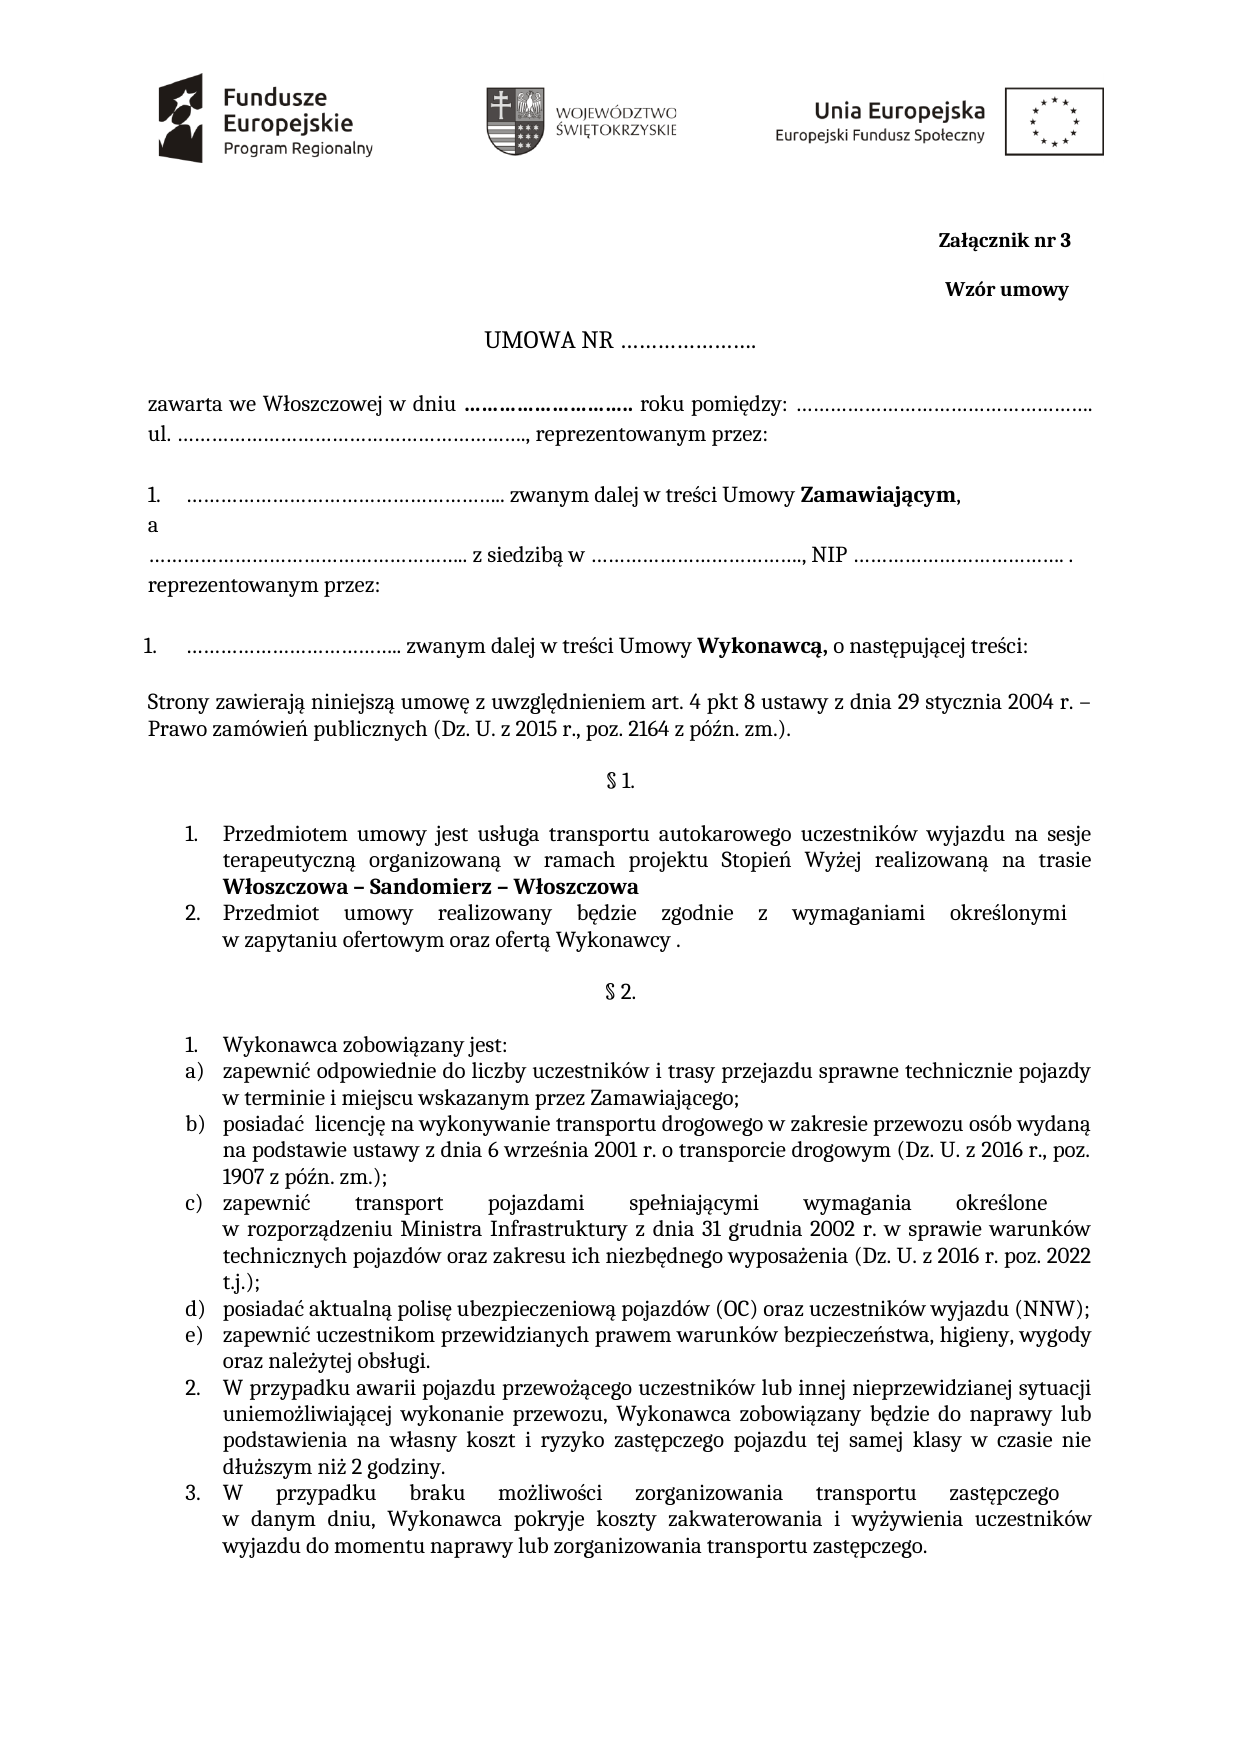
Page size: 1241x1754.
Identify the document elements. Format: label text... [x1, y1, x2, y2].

list Przedmiotem umowy jest usługa transportu autokarowego uczestników wyjazdu na sesje terapeutyczną organizowaną w ramach projektu Stopień Wyżej realizowaną na trasie Włoszczowa – Sandomierz – Włoszczowa [185, 821, 1093, 900]
text Załącznik nr 3 [148, 228, 1093, 252]
list zapewnić odpowiednie do liczby uczestników i trasy przejazdu sprawne technicznie pojazdy w terminie i miejscu wskazanym przez Zamawiającego; [185, 1058, 1093, 1111]
list ……………………………….. zwanym dalej w treści Umowy Wykonawcą, o następującej treści: [144, 633, 1093, 659]
list zapewnić transport pojazdami spełniającymi wymagania określone w rozporządzeniu Ministra Infrastruktury z dnia 31 grudnia 2002 r. w sprawie warunków technicznych pojazdów oraz zakresu ich niezbędnego wyposażenia (Dz. U. z 2016 r. poz. 2022 t.j.); [185, 1190, 1093, 1295]
picture [486, 73, 677, 163]
text Strony zawierają niniejszą umowę z uwzględnieniem art. 4 pkt 8 ustawy z dnia 29 stycznia 2004 r. – Prawo zamówień publicznych (Dz. U. z 2015 r., poz. 2164 z późn. zm.). [148, 689, 1093, 742]
list W przypadku braku możliwości zorganizowania transportu zastępczego w danym dniu, Wykonawca pokryje koszty zakwaterowania i wyżywienia uczestników wyjazdu do momentu naprawy lub zorganizowania transportu zastępczego. [185, 1480, 1093, 1559]
list Wykonawca zobowiązany jest: [185, 1032, 1093, 1058]
picture [772, 73, 1104, 163]
text zawarta we Włoszczowej w dniu ……………………….. roku pomiędzy: ……………………………………………. ul. ……………………………………………………., reprezentowanym przez: [148, 391, 1093, 447]
list Przedmiot umowy realizowany będzie zgodnie z wymaganiami określonymi w zapytaniu ofertowym oraz ofertą Wykonawcy . [185, 900, 1093, 953]
text a [148, 512, 1093, 538]
list posiadać aktualną polisę ubezpieczeniową pojazdów (OC) oraz uczestników wyjazdu (NNW); [185, 1295, 1093, 1322]
list posiadać licencję na wykonywanie transportu drogowego w zakresie przewozu osób wydaną na podstawie ustawy z dnia 6 września 2001 r. o transporcie drogowym (Dz. U. z 2016 r., poz. 1907 z późn. zm.); [185, 1111, 1093, 1190]
text reprezentowanym przez: [148, 572, 1093, 598]
text ……………………………………………….. z siedzibą w ………………………………., NIP ………………………………. . [148, 542, 1093, 568]
text § 2. [148, 979, 1093, 1005]
text UMOWA NR …………………. [148, 326, 1093, 354]
list zapewnić uczestnikom przewidzianych prawem warunków bezpieczeństwa, higieny, wygody oraz należytej obsługi. [185, 1322, 1093, 1374]
text Wzór umowy [148, 277, 1093, 301]
list W przypadku awarii pojazdu przewożącego uczestników lub innej nieprzewidzianej sytuacji uniemożliwiającej wykonanie przewozu, Wykonawca zobowiązany będzie do naprawy lub podstawienia na własny koszt i ryzyko zastępczego pojazdu tej samej klasy w czasie nie dłuższym niż 2 godziny. [185, 1374, 1093, 1480]
list ……………………………………………….. zwanym dalej w treści Umowy Zamawiającym, [148, 482, 1093, 508]
text § 1. [148, 768, 1093, 794]
picture [158, 73, 373, 163]
